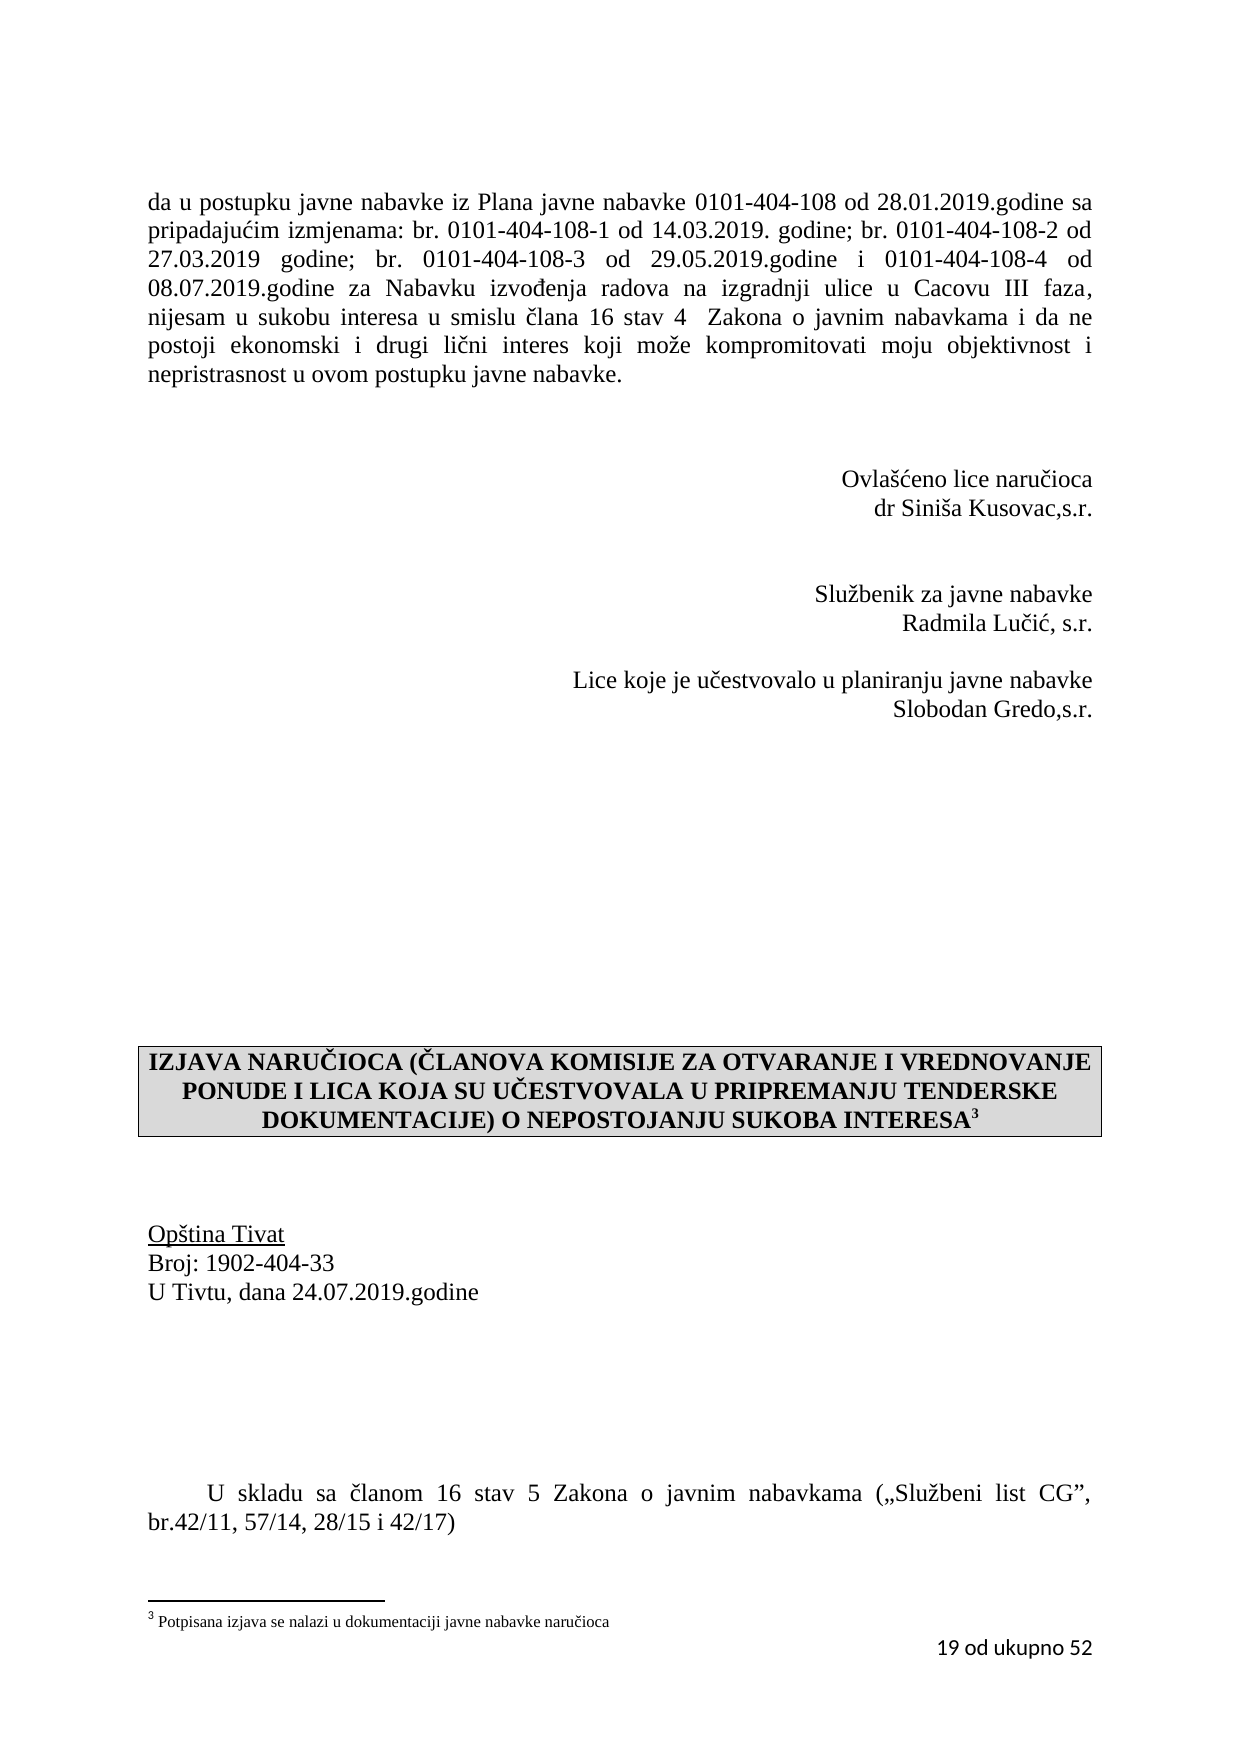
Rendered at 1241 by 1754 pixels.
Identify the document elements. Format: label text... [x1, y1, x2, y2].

text Ovlašćeno lice naručioca [148, 464, 1093, 493]
text Slobodan Gredo,s.r. [148, 694, 1093, 723]
text U skladu sa članom 16 stav 5 Zakona o javnim nabavkama („Službeni list CG”, br.42/11, 57/14, 28/15 i 42/17) [148, 1478, 1093, 1535]
text Opština Tivat [148, 1219, 1093, 1248]
text dr Siniša Kusovac,s.r. [148, 493, 1093, 522]
text da u postupku javne nabavke iz Plana javne nabavke 0101-404-108 od 28.01.2019.godine sa pripadajućim izmjenama: br. 0101-404-108-1 od 14.03.2019. godine; br. 0101-404-108-2 od 27.03.2019 godine; br. 0101-404-108-3 od 29.05.2019.godine i 0101-404-108-4 od 08.07.2019.godine za Nabavku izvođenja radova na izgradnji ulice u Cacovu III faza, nijesam u sukobu interesa u smislu člana 16 stav 4 Zakona o javnim nabavkama i da ne postoji ekonomski i drugi lični interes koji može kompromitovati moju objektivnost i nepristrasnost u ovom postupku javne nabavke. [148, 187, 1093, 388]
text Broj: 1902-404-33 [148, 1248, 1093, 1277]
text U Tivtu, dana 24.07.2019.godine [148, 1277, 1093, 1305]
text IZJAVA NARUČIOCA (ČLANOVA KOMISIJE ZA OTVARANJE I VREDNOVANJE PONUDE I LICA KOJA SU UČESTVOVALA U PRIPREMANJU TENDERSKE DOKUMENTACIJE) O NEPOSTOJANJU SUKOBA INTERESA [139, 1047, 1101, 1136]
text Službenik za javne nabavke [148, 579, 1093, 608]
text Radmila Lučić, s.r. [148, 608, 1093, 637]
text Lice koje je učestvovalo u planiranju javne nabavke [148, 666, 1093, 694]
